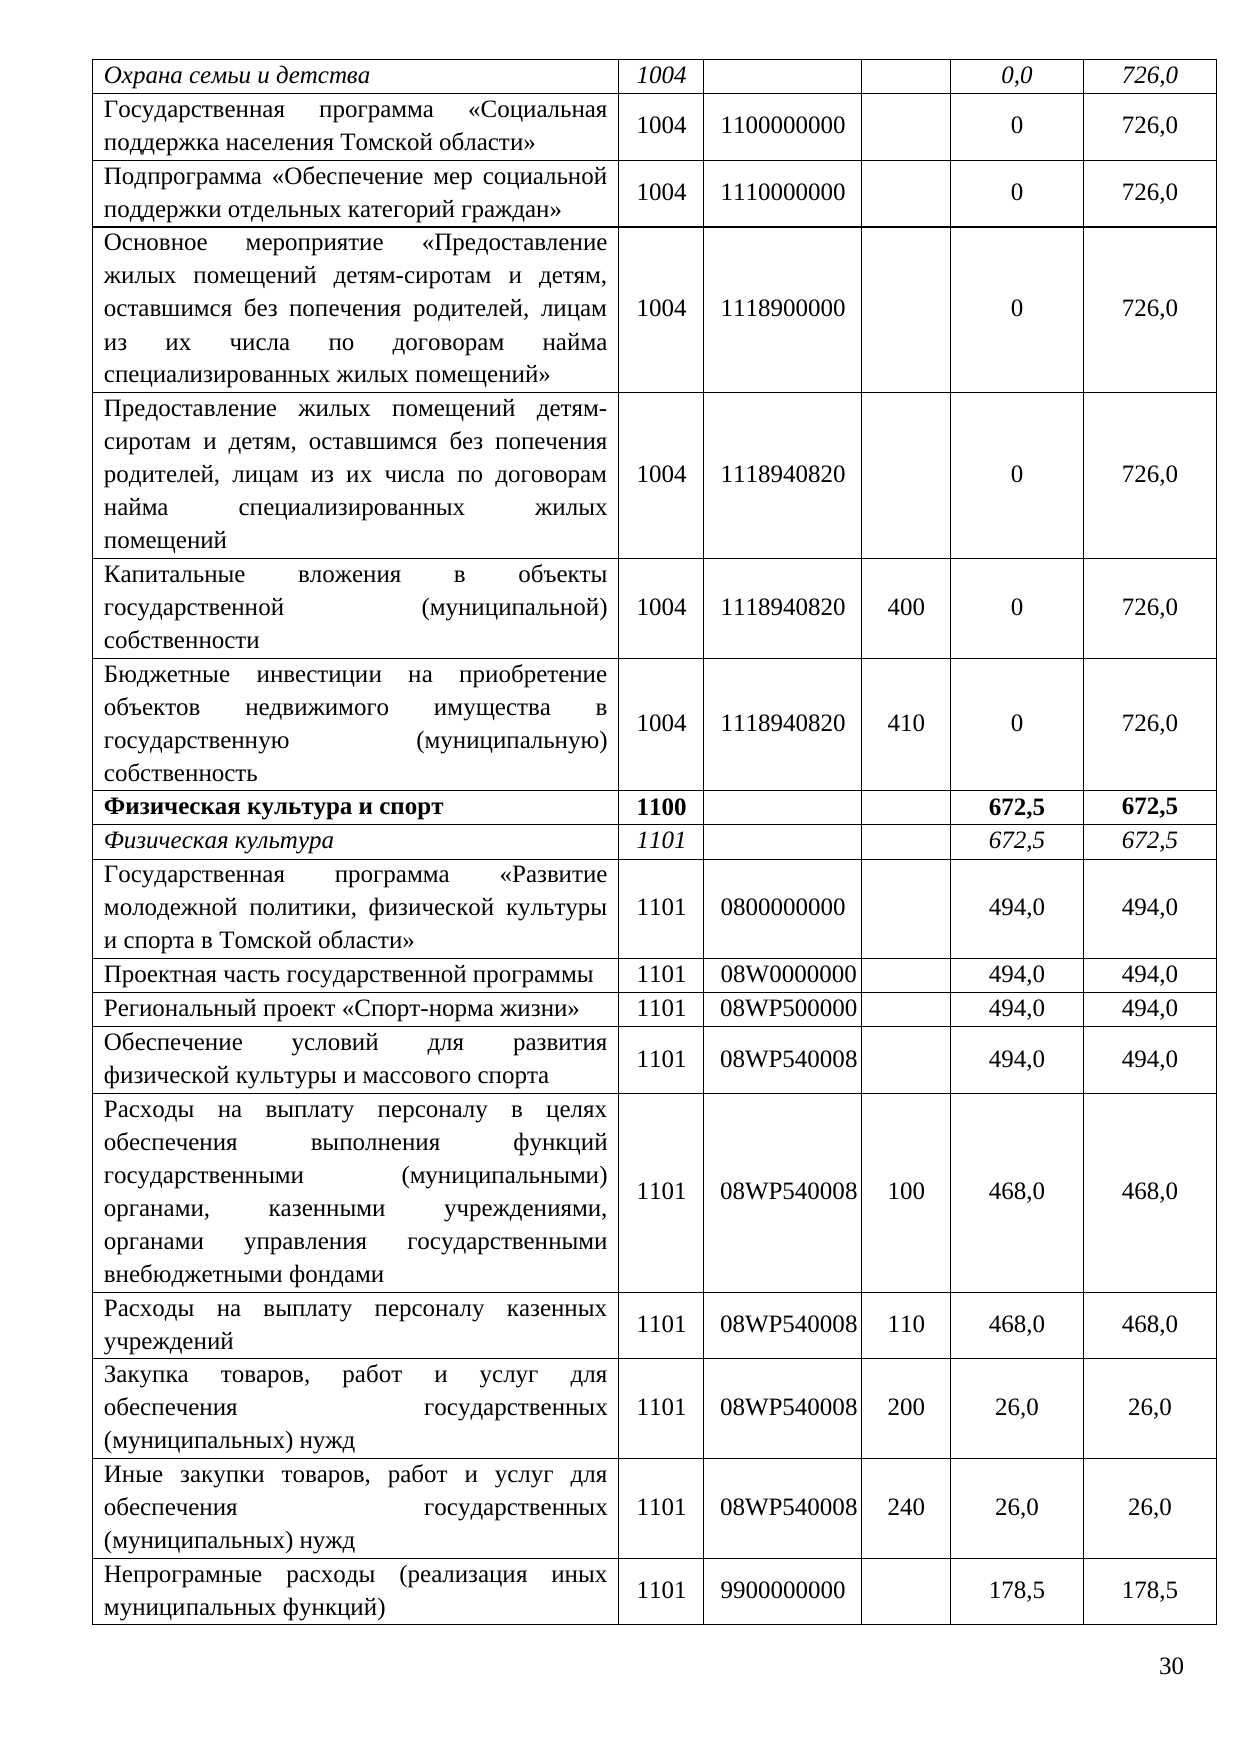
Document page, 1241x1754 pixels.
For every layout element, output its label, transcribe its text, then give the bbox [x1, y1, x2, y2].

table_cell Непрограмные расходы (реализация иных муниципальных функций) [93, 1559, 618, 1624]
table_cell 1101 [619, 1027, 703, 1093]
table_cell 0,0 [951, 60, 1083, 93]
table_cell 26,0 [1084, 1359, 1216, 1458]
table_cell Капитальные вложения в объекты государственной (муниципальной) собственности [93, 559, 618, 658]
table_cell 0 [951, 94, 1083, 160]
table_cell 0800000000 [704, 860, 861, 958]
table_cell 726,0 [1084, 659, 1216, 790]
table_cell Государственная программа «Социальная поддержка населения Томской области» [93, 94, 618, 160]
table_cell [862, 228, 950, 392]
table_cell 08WР540008 [704, 1459, 861, 1558]
table_cell 672,5 [1084, 791, 1216, 824]
table_cell [862, 860, 950, 958]
table_cell [862, 1559, 950, 1624]
table_cell [862, 94, 950, 160]
table_cell 1004 [619, 228, 703, 392]
table_cell 494,0 [1084, 959, 1216, 992]
table_cell 1100000000 [704, 94, 861, 160]
table_cell 1101 [619, 1094, 703, 1292]
table_cell 1101 [619, 860, 703, 958]
table_cell 494,0 [1084, 1027, 1216, 1093]
table_cell Бюджетные инвестиции на приобретение объектов недвижимого имущества в государственную (муниципальную) собственность [93, 659, 618, 790]
table_cell 0 [951, 559, 1083, 658]
table_cell [862, 959, 950, 992]
table_cell 1004 [619, 659, 703, 790]
table_cell 9900000000 [704, 1559, 861, 1624]
table_cell Проектная часть государственной программы [93, 959, 618, 992]
table_cell 1101 [619, 1293, 703, 1358]
table_cell 100 [862, 1094, 950, 1292]
table_cell Закупка товаров, работ и услуг для обеспечения государственных (муниципальных) нужд [93, 1359, 618, 1458]
table_cell 1100 [619, 791, 703, 824]
table_cell 26,0 [951, 1459, 1083, 1558]
table_cell 726,0 [1084, 228, 1216, 392]
table_cell 1118940820 [704, 393, 861, 558]
table_cell Расходы на выплату персоналу казенных учреждений [93, 1293, 618, 1358]
table_cell 1118940820 [704, 659, 861, 790]
table_cell 672,5 [951, 791, 1083, 824]
table_cell 672,5 [1084, 825, 1216, 858]
table_cell Основное мероприятие «Предоставление жилых помещений детям-сиротам и детям, оставшимся без попечения родителей, лицам из их числа по договорам найма специализированных жилых помещений» [93, 228, 618, 392]
table_cell [862, 60, 950, 93]
table_cell 726,0 [1084, 94, 1216, 160]
table_cell Предоставление жилых помещений детям-сиротам и детям, оставшимся без попечения родителей, лицам из их числа по договорам найма специализированных жилых помещений [93, 393, 618, 558]
table_cell 110 [862, 1293, 950, 1358]
table_cell 726,0 [1084, 161, 1216, 226]
table_cell 494,0 [951, 993, 1083, 1026]
table_cell Охрана семьи и детства [93, 60, 618, 93]
table_cell Иные закупки товаров, работ и услуг для обеспечения государственных (муниципальных) нужд [93, 1459, 618, 1558]
table_cell 494,0 [951, 1027, 1083, 1093]
table_cell Государственная программа «Развитие молодежной политики, физической культуры и спорта в Томской области» [93, 860, 618, 958]
table_cell Физическая культура и спорт [93, 791, 618, 824]
table_cell Обеспечение условий для развития физической культуры и массового спорта [93, 1027, 618, 1093]
table_cell 1004 [619, 559, 703, 658]
table_cell 0 [951, 161, 1083, 226]
table_cell 08WР540008 [704, 1094, 861, 1292]
table_cell [862, 161, 950, 226]
table_cell 468,0 [1084, 1094, 1216, 1292]
table_cell 240 [862, 1459, 950, 1558]
table_cell [862, 825, 950, 858]
table_cell [704, 791, 861, 824]
table_cell 1118900000 [704, 228, 861, 392]
table_cell 410 [862, 659, 950, 790]
table_cell 0 [951, 393, 1083, 558]
table_cell [862, 1027, 950, 1093]
table_cell 178,5 [951, 1559, 1083, 1624]
table_cell 0 [951, 228, 1083, 392]
table_cell 672,5 [951, 825, 1083, 858]
table_cell 468,0 [951, 1293, 1083, 1358]
table_cell 1101 [619, 993, 703, 1026]
table_cell 1110000000 [704, 161, 861, 226]
table_cell 1118940820 [704, 559, 861, 658]
table_cell 726,0 [1084, 60, 1216, 93]
table_cell 178,5 [1084, 1559, 1216, 1624]
table_cell 1101 [619, 825, 703, 858]
table_cell 08WР540008 [704, 1027, 861, 1093]
table_cell 726,0 [1084, 559, 1216, 658]
table_cell 1004 [619, 60, 703, 93]
table_cell 468,0 [951, 1094, 1083, 1292]
table_cell [704, 825, 861, 858]
table_cell 494,0 [1084, 993, 1216, 1026]
table_cell [862, 993, 950, 1026]
table_cell 200 [862, 1359, 950, 1458]
table_cell 1101 [619, 1559, 703, 1624]
table_cell 400 [862, 559, 950, 658]
table_cell Подпрограмма «Обеспечение мер социальной поддержки отдельных категорий граждан» [93, 161, 618, 226]
table_cell 494,0 [951, 860, 1083, 958]
table_cell 1004 [619, 161, 703, 226]
table_cell 08WР500000 [704, 993, 861, 1026]
table_cell 0 [951, 659, 1083, 790]
table_cell [862, 393, 950, 558]
table_cell 1101 [619, 959, 703, 992]
table_cell Физическая культура [93, 825, 618, 858]
table_cell 1101 [619, 1359, 703, 1458]
table_cell 1101 [619, 1459, 703, 1558]
table_cell 494,0 [1084, 860, 1216, 958]
table_cell 726,0 [1084, 393, 1216, 558]
table_cell 1004 [619, 94, 703, 160]
table_cell 26,0 [951, 1359, 1083, 1458]
table_cell 08W0000000 [704, 959, 861, 992]
table_cell Региональный проект «Спорт-норма жизни» [93, 993, 618, 1026]
table_cell [862, 791, 950, 824]
table_cell [704, 60, 861, 93]
table_cell 08WР540008 [704, 1293, 861, 1358]
table_cell 26,0 [1084, 1459, 1216, 1558]
table_cell 494,0 [951, 959, 1083, 992]
table_cell 08WР540008 [704, 1359, 861, 1458]
table_cell 1004 [619, 393, 703, 558]
table_cell 468,0 [1084, 1293, 1216, 1358]
